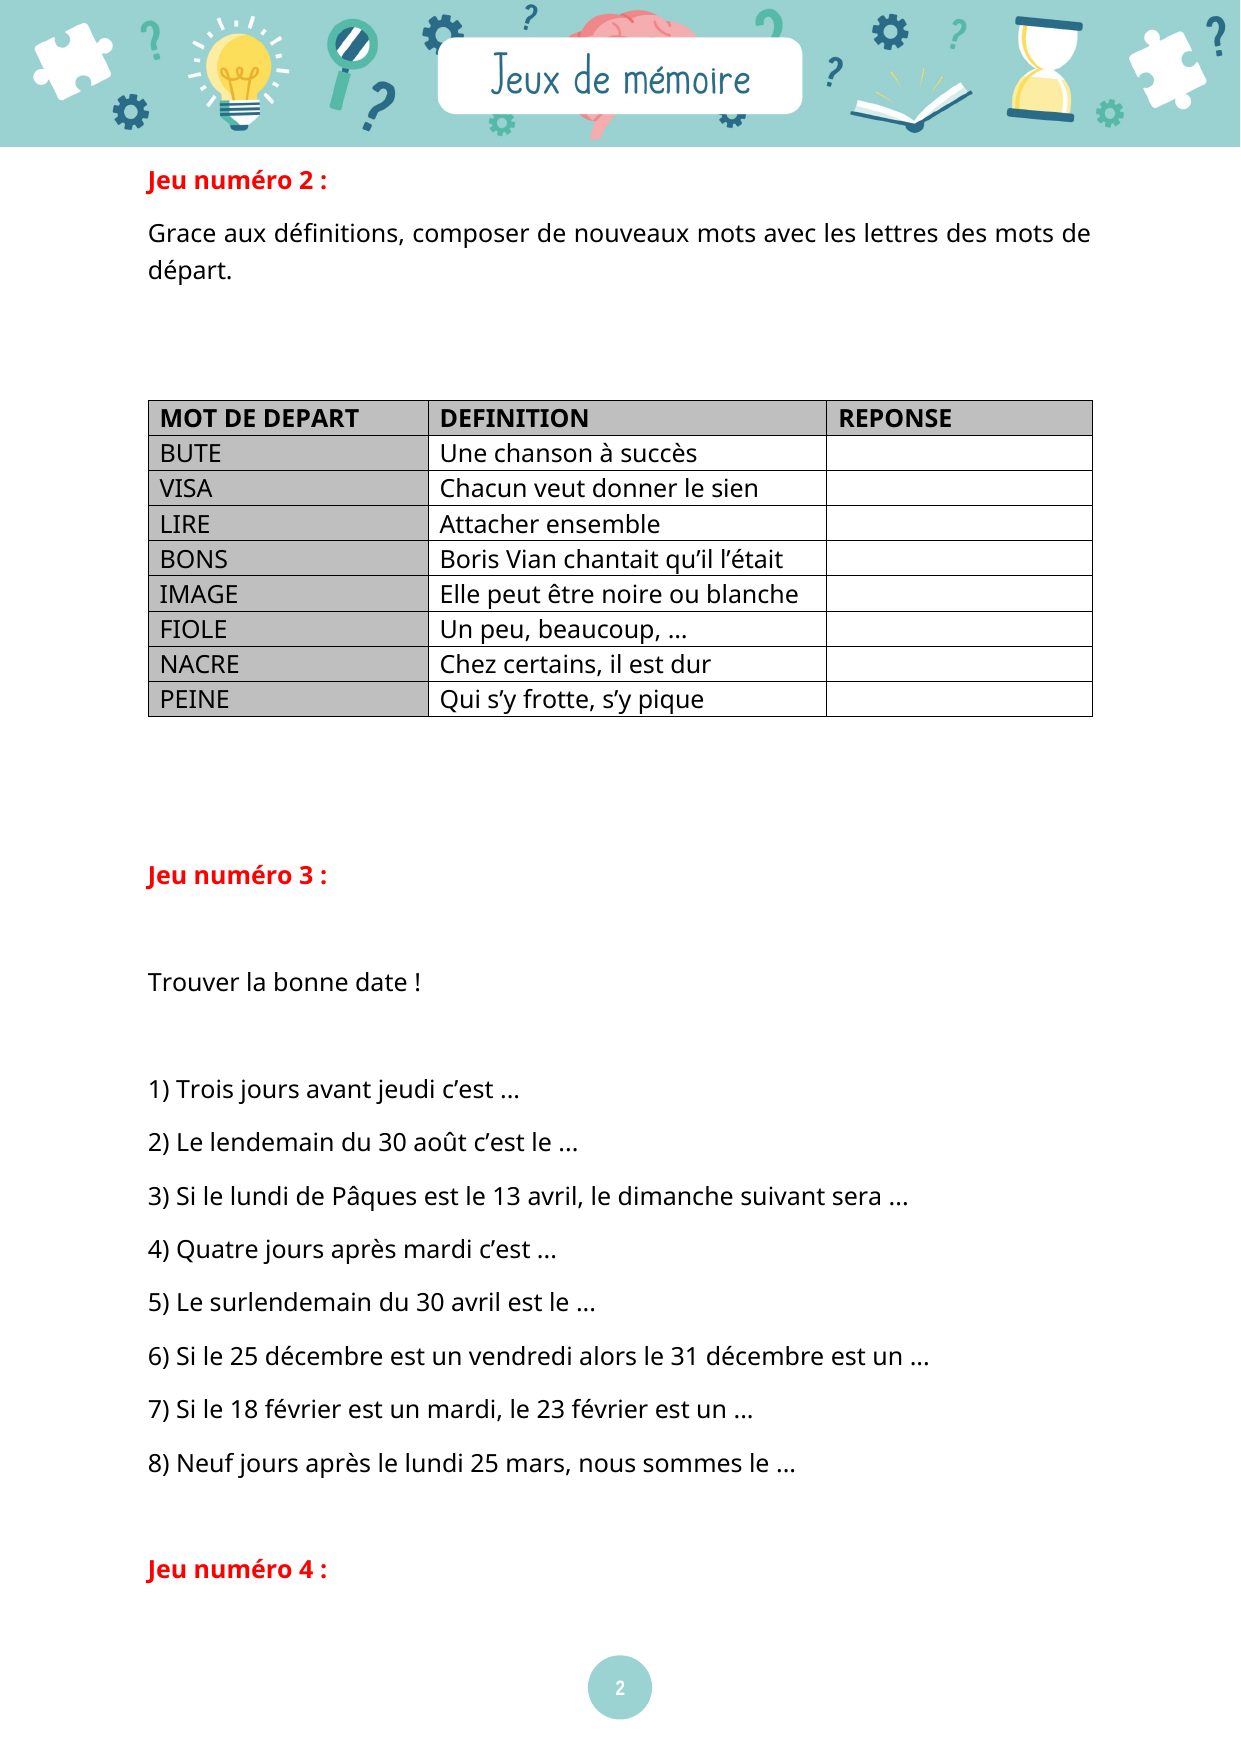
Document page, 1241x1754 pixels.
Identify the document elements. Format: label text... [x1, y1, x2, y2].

text 3) Si le lundi de Pâques est le 13 avril, le dimanche suivant sera ... [148, 1178, 1093, 1212]
table_cell Chez certains, il est dur [429, 647, 826, 681]
table_header DEFINITION [429, 401, 826, 435]
table_cell IMAGE [149, 576, 428, 611]
table_cell BONS [149, 541, 428, 575]
table_cell Elle peut être noire ou blanche [429, 576, 826, 611]
table_cell [827, 471, 1092, 505]
table_cell Chacun veut donner le sien [429, 471, 826, 505]
text 1) Trois jours avant jeudi c’est ... [148, 1071, 1093, 1105]
text 7) Si le 18 février est un mardi, le 23 février est un ... [148, 1392, 1093, 1426]
table_cell Attacher ensemble [429, 506, 826, 540]
table_cell Qui s’y frotte, s’y pique [429, 682, 826, 716]
text 4) Quatre jours après mardi c’est ... [148, 1232, 1093, 1266]
table_cell LIRE [149, 506, 428, 540]
table_cell [827, 682, 1092, 716]
table_cell Boris Vian chantait qu’il l’était [429, 541, 826, 575]
text Jeu numéro 4 : [148, 1552, 1093, 1586]
text 8) Neuf jours après le lundi 25 mars, nous sommes le ... [148, 1445, 1093, 1479]
table_cell [827, 541, 1092, 575]
table_cell [827, 506, 1092, 540]
table_header REPONSE [827, 401, 1092, 435]
table_header MOT DE DEPART [149, 401, 428, 435]
table_cell Une chanson à succès [429, 436, 826, 470]
text 5) Le surlendemain du 30 avril est le ... [148, 1285, 1093, 1319]
table_cell [827, 647, 1092, 681]
table_cell [827, 612, 1092, 646]
text 6) Si le 25 décembre est un vendredi alors le 31 décembre est un ... [148, 1338, 1093, 1372]
picture [0, 0, 1241, 147]
text Grace aux définitions, composer de nouveaux mots avec les lettres des mots de départ. [148, 216, 1093, 287]
table_cell BUTE [149, 436, 428, 470]
table_cell [827, 436, 1092, 470]
text Jeu numéro 3 : [148, 857, 1093, 892]
text Jeu numéro 2 : [148, 162, 1093, 197]
table_cell VISA [149, 471, 428, 505]
table_cell [827, 576, 1092, 611]
table_cell FIOLE [149, 612, 428, 646]
text 2) Le lendemain du 30 août c’est le ... [148, 1125, 1093, 1159]
table_cell PEINE [149, 682, 428, 716]
table_cell NACRE [149, 647, 428, 681]
text Trouver la bonne date ! [148, 964, 1093, 998]
table_cell Un peu, beaucoup, … [429, 612, 826, 646]
